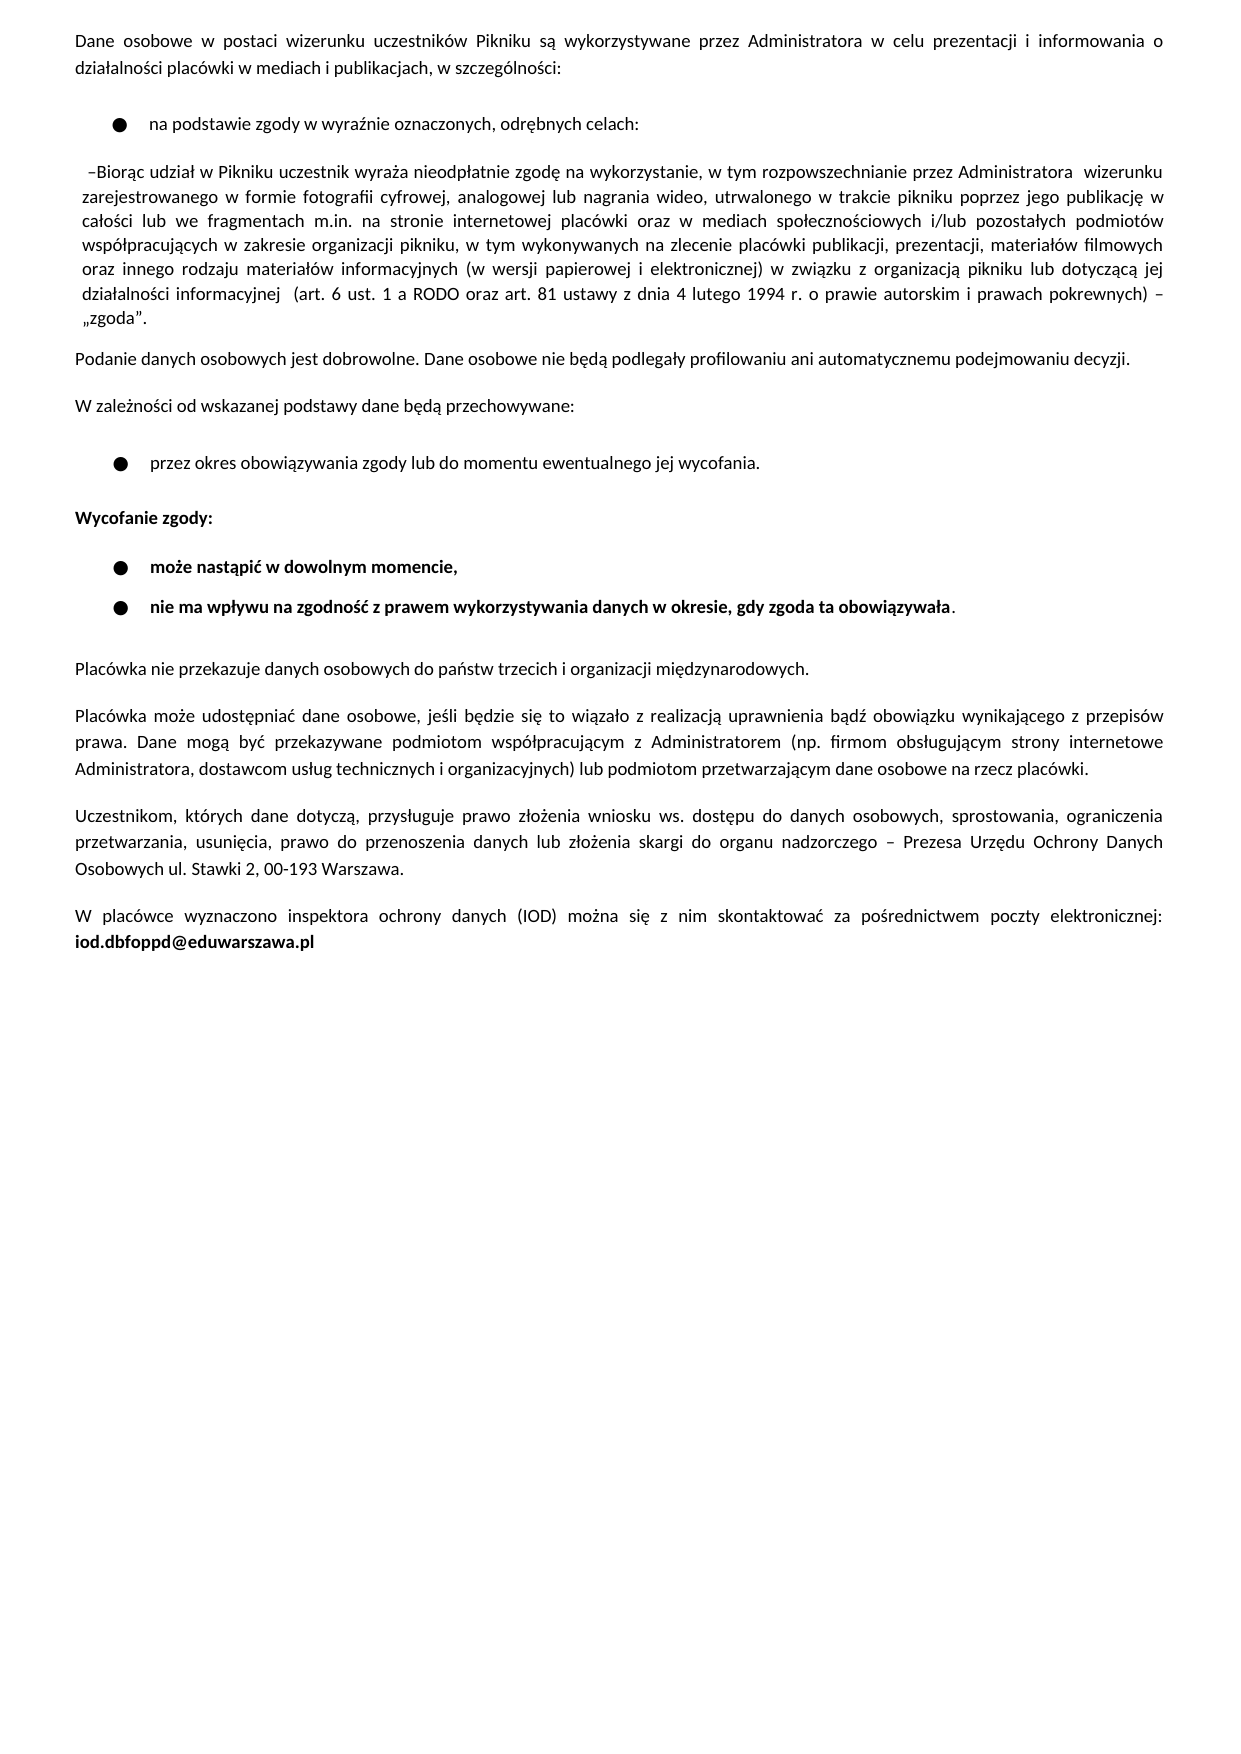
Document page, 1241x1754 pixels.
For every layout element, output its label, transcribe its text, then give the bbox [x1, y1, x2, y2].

list nie ma wpływu na zgodność z prawem wykorzystywania danych w okresie, gdy zgoda ta obowiązywała. [112, 586, 1165, 624]
list może nastąpić w dowolnym momencie, [112, 545, 1165, 584]
text Wycofanie zgody: [75, 506, 1165, 529]
text –Biorąc udział w Pikniku uczestnik wyraża nieodpłatnie zgodę na wykorzystanie, w tym rozpowszechnianie przez Administratora wizerunku zarejestrowanego w formie fotografii cyfrowej, analogowej lub nagrania wideo, utrwalonego w trakcie pikniku poprzez jego publikację w całości lub we fragmentach m.in. na stronie internetowej placówki oraz w mediach społecznościowych i/lub pozostałych podmiotów współpracujących w zakresie organizacji pikniku, w tym wykonywanych na zlecenie placówki publikacji, prezentacji, materiałów filmowych oraz innego rodzaju materiałów informacyjnych (w wersji papierowej i elektronicznej) w związku z organizacją pikniku lub dotyczącą jej działalności informacyjnej (art. 6 ust. 1 a RODO oraz art. 81 ustawy z dnia 4 lutego 1994 r. o prawie autorskim i prawach pokrewnych) – „zgoda”. [82, 161, 1165, 329]
text Dane osobowe w postaci wizerunku uczestników Pikniku są wykorzystywane przez Administratora w celu prezentacji i informowania o działalności placówki w mediach i publikacjach, w szczególności: [75, 29, 1165, 79]
text Uczestnikom, których dane dotyczą, przysługuje prawo złożenia wniosku ws. dostępu do danych osobowych, sprostowania, ograniczenia przetwarzania, usunięcia, prawo do przenoszenia danych lub złożenia skargi do organu nadzorczego – Prezesa Urzędu Ochrony Danych Osobowych ul. Stawki 2, 00-193 Warszawa. [75, 804, 1165, 880]
list przez okres obowiązywania zgody lub do momentu ewentualnego jej wycofania. [112, 441, 1165, 480]
text W placówce wyznaczono inspektora ochrony danych (IOD) można się z nim skontaktować za pośrednictwem poczty elektronicznej: iod.dbfoppd@eduwarszawa.pl [75, 904, 1165, 953]
list na podstawie zgody w wyraźnie oznaczonych, odrębnych celach: [111, 103, 1165, 142]
text W zależności od wskazanej podstawy dane będą przechowywane: [75, 394, 1165, 417]
text Podanie danych osobowych jest dobrowolne. Dane osobowe nie będą podlegały profilowaniu ani automatycznemu podejmowaniu decyzji. [75, 347, 1165, 370]
text Placówka może udostępniać dane osobowe, jeśli będzie się to wiązało z realizacją uprawnienia bądź obowiązku wynikającego z przepisów prawa. Dane mogą być przekazywane podmiotom współpracującym z Administratorem (np. firmom obsługującym strony internetowe Administratora, dostawcom usług technicznych i organizacyjnych) lub podmiotom przetwarzającym dane osobowe na rzecz placówki. [75, 704, 1165, 780]
text Placówka nie przekazuje danych osobowych do państw trzecich i organizacji międzynarodowych. [75, 657, 1165, 680]
